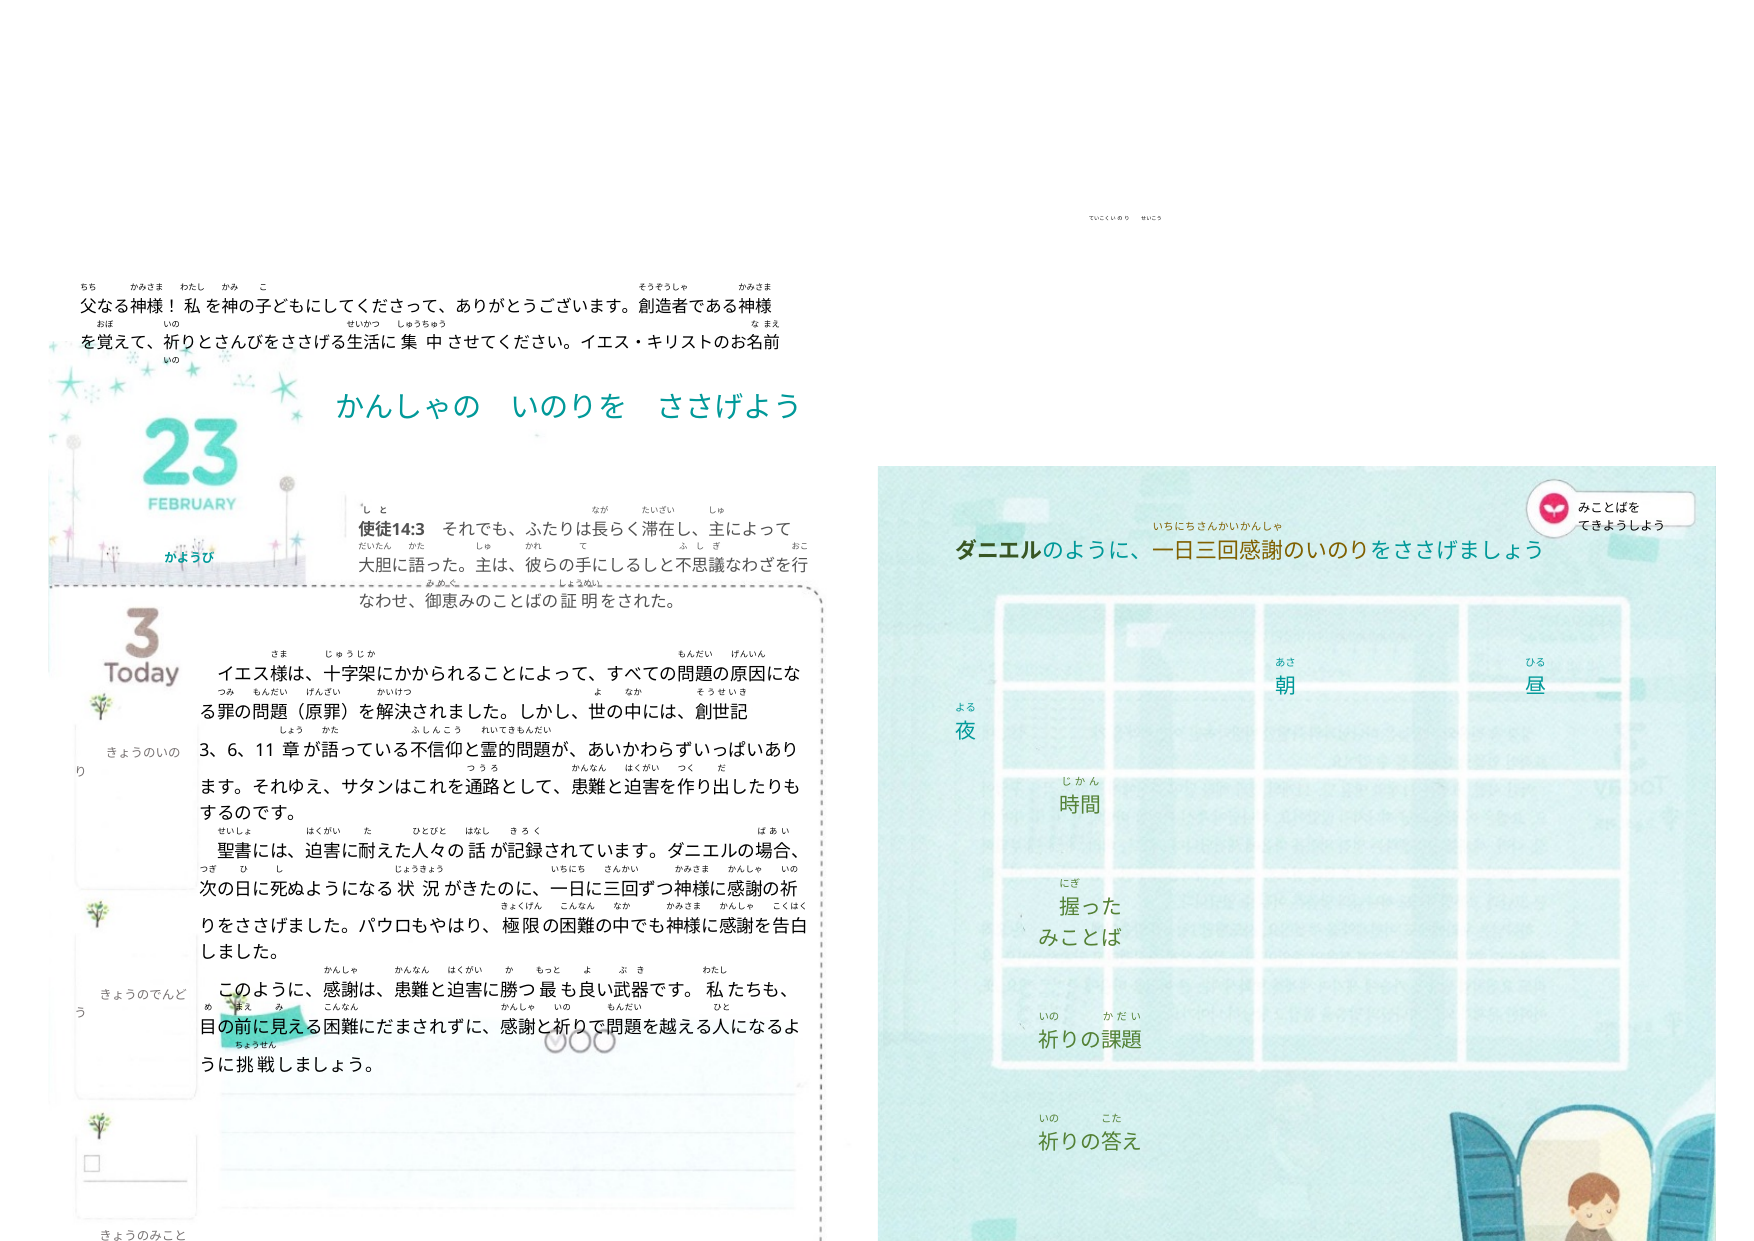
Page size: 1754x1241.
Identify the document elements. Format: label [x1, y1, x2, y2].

picture [48, 341, 1716, 1241]
